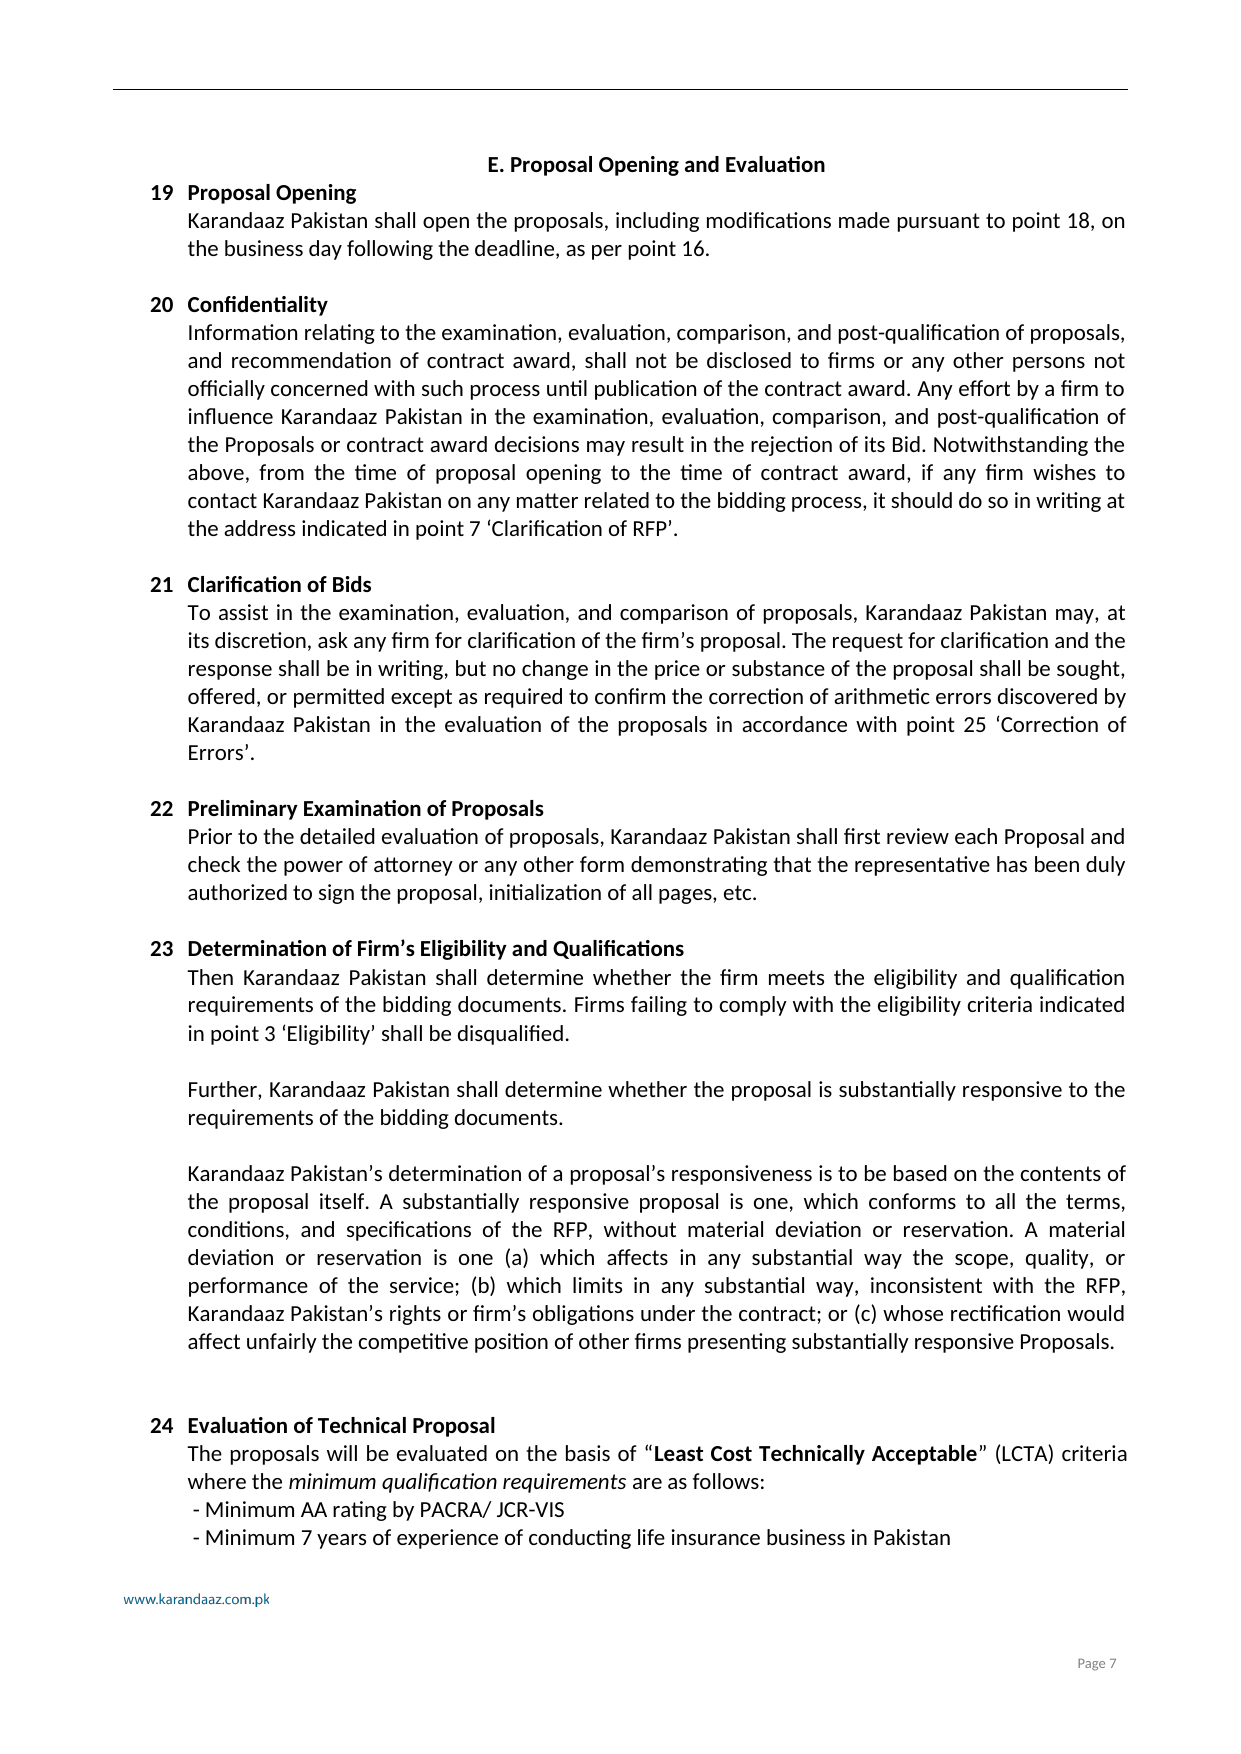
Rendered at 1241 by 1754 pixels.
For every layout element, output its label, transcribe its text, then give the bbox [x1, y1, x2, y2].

list Confidentiality [150, 290, 1128, 318]
text Further, Karandaaz Pakistan shall determine whether the proposal is substantially responsive to the requirements of the bidding documents. [187, 1075, 1128, 1131]
list Proposal Opening [150, 178, 1128, 206]
text Then Karandaaz Pakistan shall determine whether the firm meets the eligibility and qualification requirements of the bidding documents. Firms failing to comply with the eligibility criteria indicated in point 3 ‘Eligibility’ shall be disqualified. [187, 963, 1128, 1047]
text Information relating to the examination, evaluation, comparison, and post-qualification of proposals, and recommendation of contract award, shall not be disclosed to firms or any other persons not officially concerned with such process until publication of the contract award. Any effort by a firm to influence Karandaaz Pakistan in the examination, evaluation, comparison, and post-qualification of the Proposals or contract award decisions may result in the rejection of its Bid. Notwithstanding the above, from the time of proposal opening to the time of contract award, if any firm wishes to contact Karandaaz Pakistan on any matter related to the bidding process, it should do so in writing at the address indicated in point 7 ‘Clarification of RFP’. [187, 318, 1128, 542]
list Clarification of Bids [150, 570, 1128, 598]
list Evaluation of Technical Proposal [150, 1411, 1128, 1439]
text The proposals will be evaluated on the basis of “Least Cost Technically Acceptable” (LCTA) criteria where the minimum qualification requirements are as follows: [187, 1439, 1128, 1495]
text - Minimum AA rating by PACRA/ JCR-VIS [187, 1495, 1128, 1523]
text Karandaaz Pakistan shall open the proposals, including modifications made pursuant to point 18, on the business day following the deadline, as per point 16. [187, 206, 1128, 262]
picture [123, 1593, 270, 1607]
text Karandaaz Pakistan’s determination of a proposal’s responsiveness is to be based on the contents of the proposal itself. A substantially responsive proposal is one, which conforms to all the terms, conditions, and specifications of the RFP, without material deviation or reservation. A material deviation or reservation is one (a) which affects in any substantial way the scope, quality, or performance of the service; (b) which limits in any substantial way, inconsistent with the RFP, Karandaaz Pakistan’s rights or firm’s obligations under the contract; or (c) whose rectification would affect unfairly the competitive position of other firms presenting substantially responsive Proposals. [187, 1159, 1128, 1355]
text Prior to the detailed evaluation of proposals, Karandaaz Pakistan shall first review each Proposal and check the power of attorney or any other form demonstrating that the representative has been duly authorized to sign the proposal, initialization of all pages, etc. [187, 822, 1128, 907]
text E. Proposal Opening and Evaluation [487, 150, 1128, 178]
list Preliminary Examination of Proposals [150, 794, 1128, 822]
text To assist in the examination, evaluation, and comparison of proposals, Karandaaz Pakistan may, at its discretion, ask any firm for clarification of the firm’s proposal. The request for clarification and the response shall be in writing, but no change in the price or substance of the proposal shall be sought, offered, or permitted except as required to confirm the correction of arithmetic errors discovered by Karandaaz Pakistan in the evaluation of the proposals in accordance with point 25 ‘Correction of Errors’. [187, 598, 1128, 766]
text - Minimum 7 years of experience of conducting life insurance business in Pakistan [187, 1523, 1128, 1551]
list Determination of Firm’s Eligibility and Qualifications [150, 934, 1128, 963]
